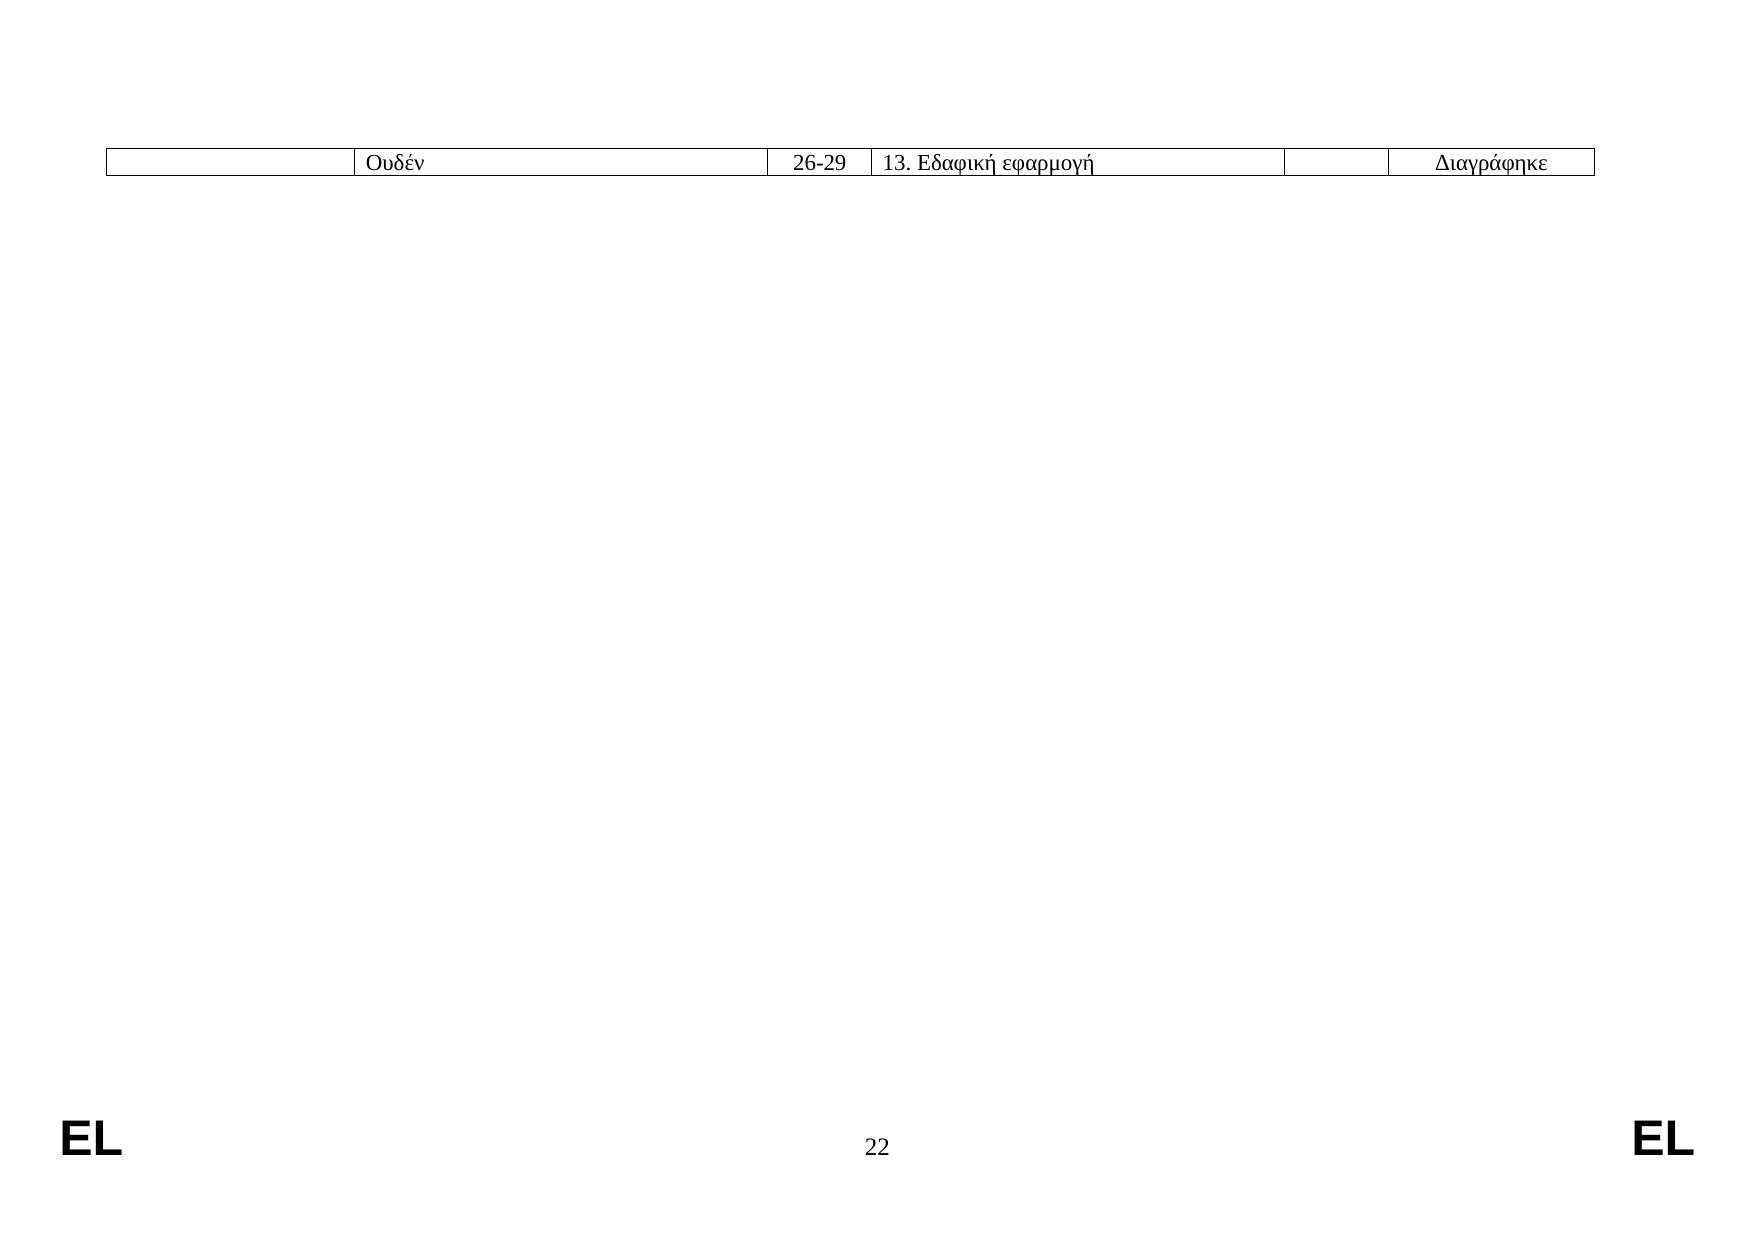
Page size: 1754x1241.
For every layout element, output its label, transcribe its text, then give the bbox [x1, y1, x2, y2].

table_cell Διαγράφηκε [1389, 149, 1594, 175]
table_cell Ουδέν [355, 149, 767, 175]
table_cell 26-29 [768, 149, 871, 175]
table_cell 13. Εδαφική εφαρμογή [872, 149, 1284, 175]
